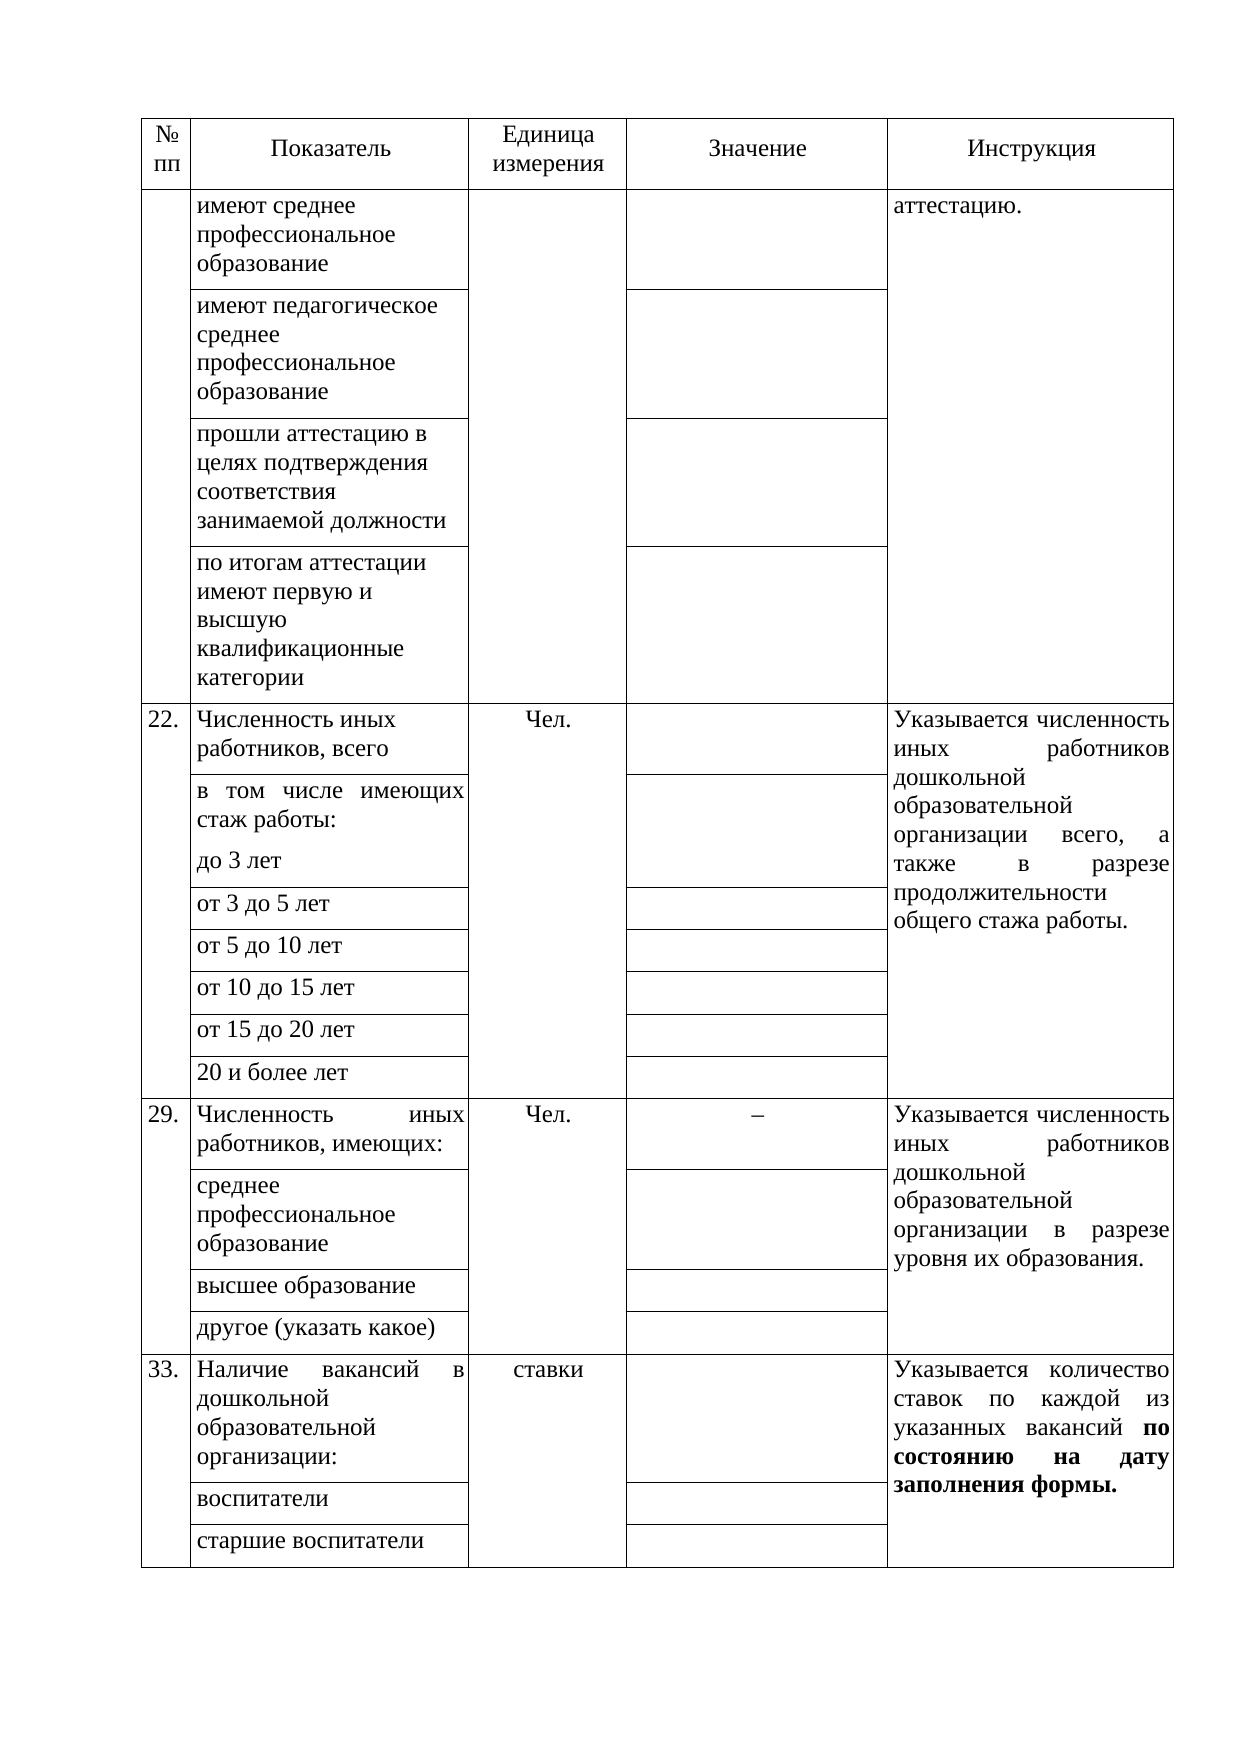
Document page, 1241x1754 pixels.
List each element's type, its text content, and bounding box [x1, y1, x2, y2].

table_cell [627, 1483, 887, 1524]
table_cell [142, 704, 190, 1098]
table_cell Численность иных работников, всего [191, 704, 468, 774]
table_cell старшие воспитатели [191, 1525, 468, 1567]
table_cell Указывается количество ставок по каждой из указанных вакансий по состоянию на дату заполнения формы. [888, 1355, 1173, 1567]
table_header Показатель [191, 119, 468, 189]
table_header № пп [142, 119, 190, 189]
table_cell высшее образование [191, 1270, 468, 1311]
table_cell Наличие вакансий в дошкольной образовательной организации: [191, 1355, 468, 1482]
table_cell [627, 972, 887, 1013]
table_cell [627, 419, 887, 546]
table_cell Численность иных работников, имеющих: [191, 1099, 468, 1169]
table_cell [627, 1312, 887, 1353]
table_header Инструкция [888, 119, 1173, 189]
table_cell – [627, 1099, 887, 1169]
table_cell другое (указать какое) [191, 1312, 468, 1353]
table_cell [142, 1099, 190, 1353]
table_cell имеют среднее профессиональное образование [191, 190, 468, 289]
table_header Значение [627, 119, 887, 189]
table_cell [627, 1015, 887, 1056]
table_cell имеют педагогическое среднее профессиональное образование [191, 290, 468, 417]
table_cell по итогам аттестации имеют первую и высшую квалификационные категории [191, 547, 468, 703]
table_cell [627, 930, 887, 971]
table_cell [627, 190, 887, 289]
table_cell [627, 1057, 887, 1098]
table_cell Чел. [469, 1099, 626, 1353]
table_cell [627, 704, 887, 774]
table_cell [627, 290, 887, 417]
table_cell воспитатели [191, 1483, 468, 1524]
table_cell Указывается численность иных работников дошкольной образовательной организации всего, а также в разрезе продолжительности общего стажа работы. [888, 704, 1173, 1098]
table_cell 20 и более лет [191, 1057, 468, 1098]
table_cell Указывается численность иных работников дошкольной образовательной организации в разрезе уровня их образования. [888, 1099, 1173, 1353]
table_cell от 15 до 20 лет [191, 1015, 468, 1056]
table_cell в том числе имеющих стаж работы: до 3 лет [191, 775, 468, 887]
table_cell [142, 1355, 190, 1567]
table_cell ставки [469, 1355, 626, 1567]
table_cell [627, 888, 887, 929]
table_cell [627, 1355, 887, 1482]
table_cell [627, 775, 887, 887]
table_cell [627, 1270, 887, 1311]
table_cell от 10 до 15 лет [191, 972, 468, 1013]
table_cell от 5 до 10 лет [191, 930, 468, 971]
table_cell [627, 1525, 887, 1567]
table_cell от 3 до 5 лет [191, 888, 468, 929]
table_header Единица измерения [469, 119, 626, 189]
table_cell среднее профессиональное образование [191, 1170, 468, 1269]
table_cell Чел. [469, 704, 626, 1098]
table_cell [627, 547, 887, 703]
table_cell [627, 1170, 887, 1269]
table_cell прошли аттестацию в целях подтверждения соответствия занимаемой должности [191, 419, 468, 546]
